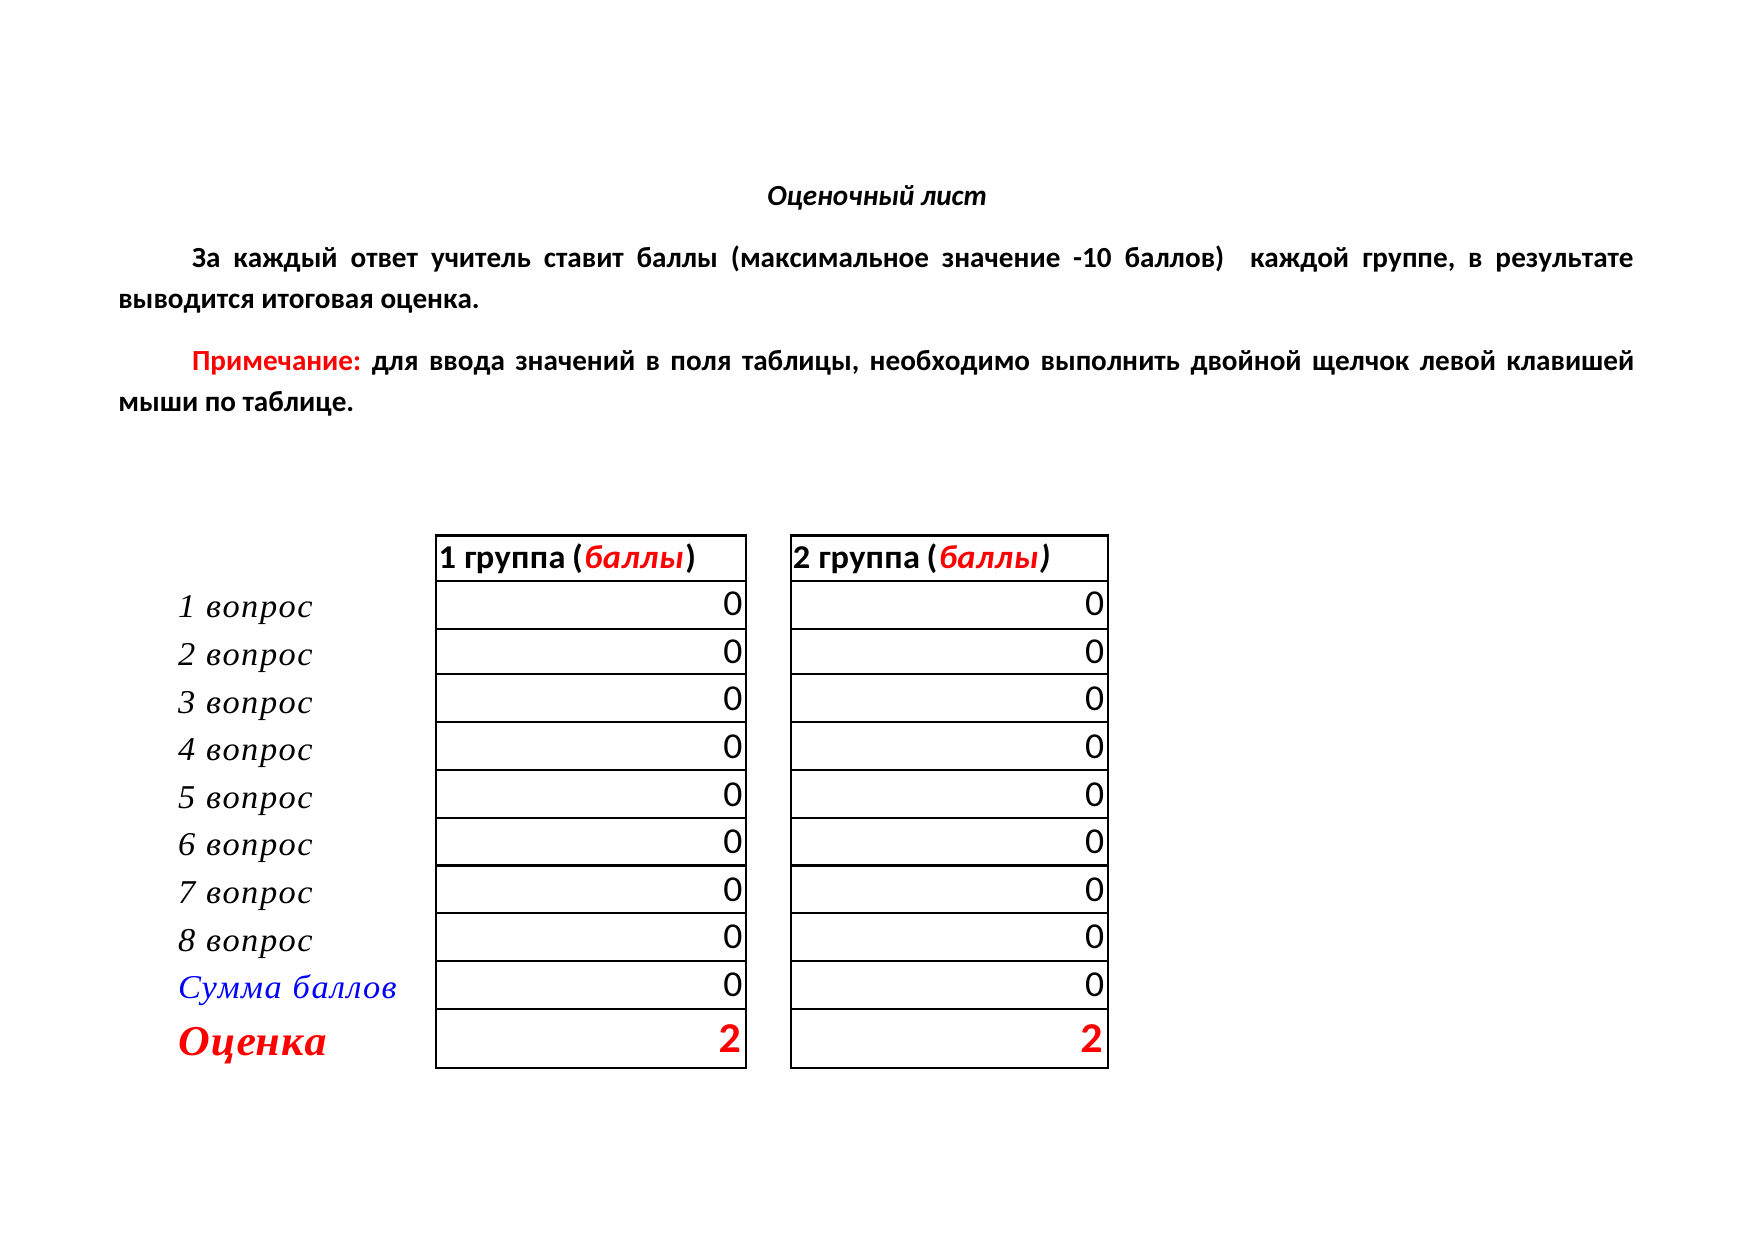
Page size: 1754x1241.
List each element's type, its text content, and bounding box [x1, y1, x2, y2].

text За каждый ответ учитель ставит баллы (максимальное значение -10 баллов) каждой группе, в результате выводится итоговая оценка. [118, 239, 1636, 316]
text Оценочный лист [118, 177, 1636, 213]
text Примечание: для ввода значений в поля таблицы, необходимо выполнить двойной щелчок левой клавишей мыши по таблице. [118, 342, 1636, 418]
